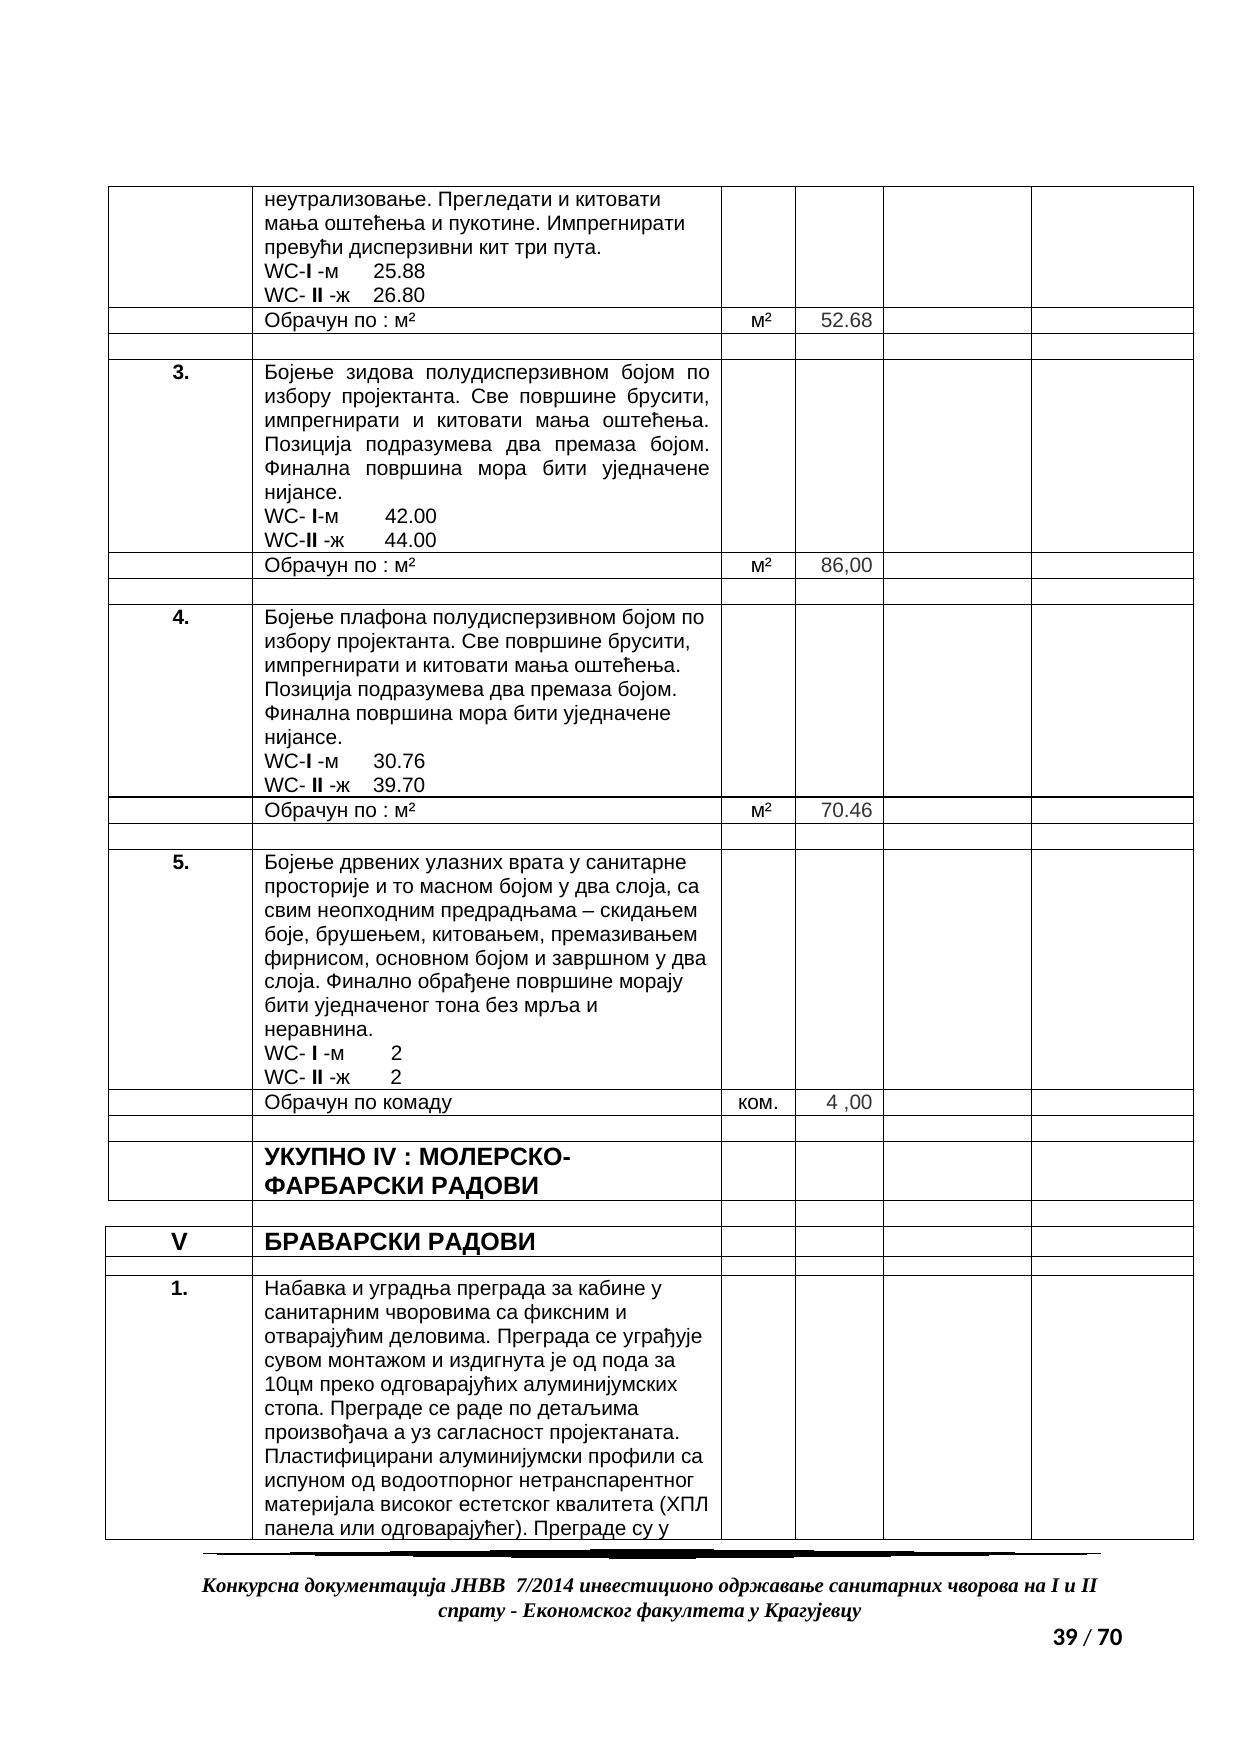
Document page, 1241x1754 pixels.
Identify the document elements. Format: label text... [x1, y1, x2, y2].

table_cell [1032, 579, 1193, 604]
table_cell [884, 1201, 1031, 1226]
table_cell [884, 1090, 1031, 1115]
table_cell 86,00 [796, 553, 883, 578]
table_cell [253, 1201, 721, 1226]
table_cell [722, 360, 795, 552]
table_cell [1032, 824, 1193, 848]
table_cell [884, 1257, 1031, 1275]
table_cell м² [722, 308, 795, 333]
table_cell Бојење дрвених улазних врата у санитарне просторије и то масном бојом у два слоја, са свим неопходним предрадњама – скидањем боје, брушењем, китовањем, премазивањем фирнисом, основном бојом и завршном у два слоја. Финално обрађене површине морају бити уједначеног тона без мрља и неравнина. WC- I -м 2 WC- II -ж 2 [253, 850, 721, 1089]
table_cell [1032, 1227, 1193, 1256]
table_cell [1032, 553, 1193, 578]
table_cell [1032, 798, 1193, 822]
table_cell [109, 824, 252, 848]
table_cell [796, 360, 883, 552]
table_cell [109, 1090, 252, 1115]
table_cell [796, 187, 883, 307]
table_cell [884, 308, 1031, 333]
table_cell [796, 1257, 883, 1275]
table_cell Обрачун по : м² [253, 553, 721, 578]
table_cell [253, 1116, 721, 1141]
table_cell [109, 579, 252, 604]
table_cell [1032, 308, 1193, 333]
table_cell [109, 308, 252, 333]
table_cell [796, 579, 883, 604]
table_cell [884, 553, 1031, 578]
table_cell [253, 824, 721, 848]
table_cell [884, 579, 1031, 604]
table_cell [796, 605, 883, 796]
table_cell [1032, 360, 1193, 552]
table_cell [884, 334, 1031, 359]
table_cell [884, 824, 1031, 848]
table_cell [109, 553, 252, 578]
table_cell [884, 798, 1031, 822]
table_cell 5. [109, 850, 252, 1089]
table_cell [884, 850, 1031, 1089]
table_cell [796, 1142, 883, 1200]
table_cell ком. [722, 1090, 795, 1115]
table_cell [796, 334, 883, 359]
table_cell [722, 605, 795, 796]
table_cell 4 ,00 [796, 1090, 883, 1115]
table_cell [722, 334, 795, 359]
table_cell [1032, 605, 1193, 796]
table_cell [796, 824, 883, 848]
table_cell 1. [106, 1276, 252, 1539]
table_cell [722, 1142, 795, 1200]
table_cell [722, 1227, 795, 1256]
table_cell [884, 1116, 1031, 1141]
table_cell [253, 1257, 721, 1275]
table_cell м² [722, 798, 795, 822]
table_cell [109, 334, 252, 359]
table_cell [1032, 1257, 1193, 1275]
table_cell [109, 798, 252, 822]
table_cell [1032, 850, 1193, 1089]
table_cell [884, 605, 1031, 796]
table_cell [109, 1116, 252, 1141]
table_cell [722, 850, 795, 1089]
table_cell [1032, 1142, 1193, 1200]
table_cell 70.46 [796, 798, 883, 822]
table_cell [722, 824, 795, 848]
table_cell [796, 1227, 883, 1256]
table_cell [884, 1142, 1031, 1200]
table_cell [884, 1227, 1031, 1256]
table_cell 52.68 [796, 308, 883, 333]
table_cell Обрачун по комаду [253, 1090, 721, 1115]
table_cell [796, 850, 883, 1089]
table_cell [884, 187, 1031, 307]
table_cell БРАВАРСКИ РАДОВИ [253, 1227, 721, 1256]
table_cell [796, 1201, 883, 1226]
table_cell [722, 187, 795, 307]
table_cell [253, 579, 721, 604]
table_cell [1032, 1201, 1193, 1226]
table_cell [722, 1257, 795, 1275]
table_cell [722, 579, 795, 604]
table_cell [1032, 1276, 1193, 1539]
table_cell [884, 360, 1031, 552]
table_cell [253, 1276, 721, 1539]
table_cell [796, 1276, 883, 1539]
table_cell [1032, 1090, 1193, 1115]
table_cell 2. [109, 187, 252, 307]
table_cell [796, 1116, 883, 1141]
table_cell [722, 1276, 795, 1539]
table_cell [109, 1142, 252, 1200]
table_cell УКУПНО IV : МОЛЕРСКО-ФАРБАРСКИ РАДОВИ [253, 1142, 721, 1200]
table_cell 3. [109, 360, 252, 552]
table_cell Обрачун по : м² [253, 798, 721, 822]
table_cell Обрачун по : м² [253, 308, 721, 333]
table_cell [884, 1276, 1031, 1539]
table_cell Бојење плафона полудисперзивном бојом по избору пројектанта. Све површине брусити, импрегнирати и китовати мања оштећења. Позиција подразумева два премаза бојом. Финална површина мора бити уједначене нијансе. WC-I -м 30.76 WC- II -ж 39.70 [253, 605, 721, 796]
table_cell 4. [109, 605, 252, 796]
table_cell [253, 334, 721, 359]
table_cell [1032, 187, 1193, 307]
table_cell Бојење зидова полудисперзивном бојом по избору пројектанта. Све површине брусити, импрегнирати и китовати мања оштећења. Позиција подразумева два премаза бојом. Финална површина мора бити уједначене нијансе. WC- I-м 42.00 WC-II -ж 44.00 [253, 360, 721, 552]
table_cell [722, 1116, 795, 1141]
table_cell [1032, 334, 1193, 359]
table_cell [106, 1257, 252, 1275]
table_cell V [106, 1227, 252, 1256]
table_cell м² [722, 553, 795, 578]
table_cell [1032, 1116, 1193, 1141]
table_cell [253, 187, 721, 307]
table_cell [722, 1201, 795, 1226]
